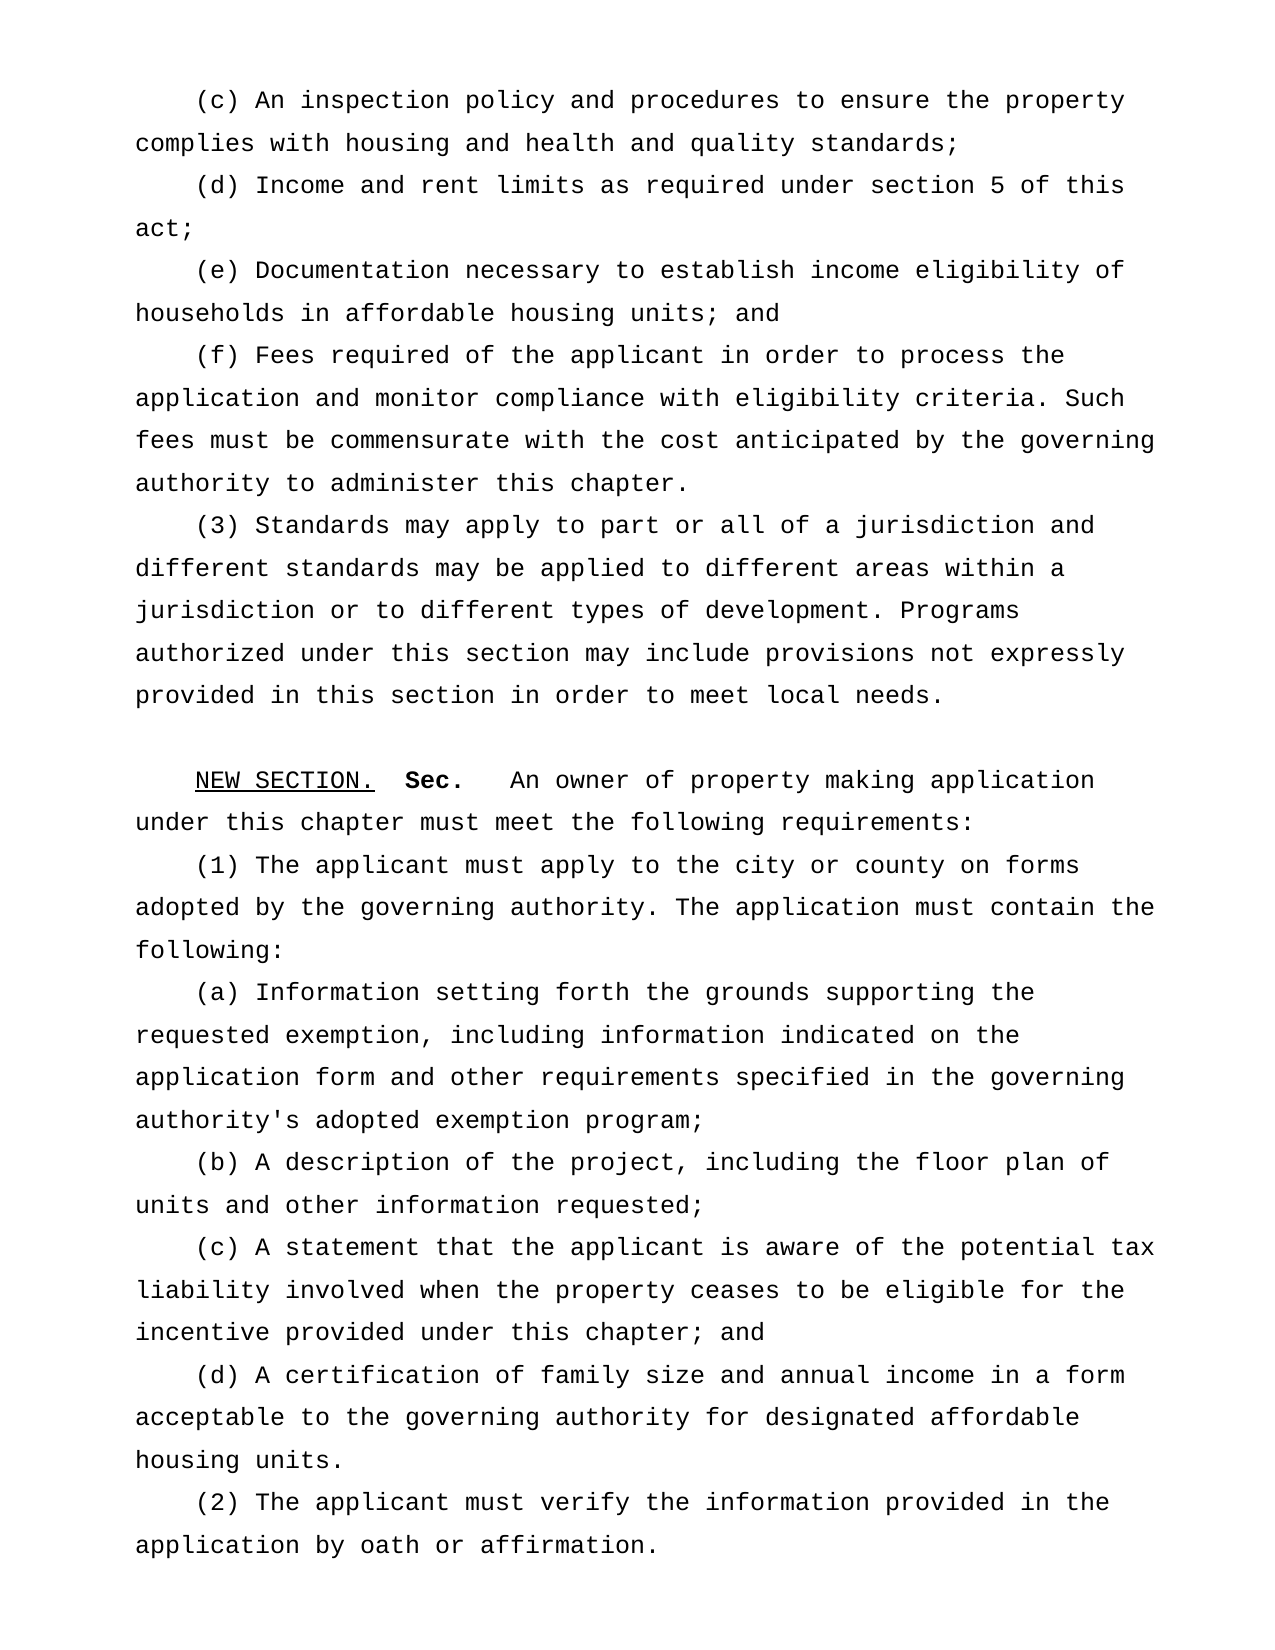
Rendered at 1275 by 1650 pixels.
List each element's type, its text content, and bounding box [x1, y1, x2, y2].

text (c) An inspection policy and procedures to ensure the property complies with housing and health and quality standards; [135, 75, 1170, 160]
text (c) A statement that the applicant is aware of the potential tax liability involved when the property ceases to be eligible for the incentive provided under this chapter; and [135, 1222, 1170, 1349]
text (2) The applicant must verify the information provided in the application by oath or affirmation. [135, 1477, 1170, 1562]
text (3) Standards may apply to part or all of a jurisdiction and different standards may be applied to different areas within a jurisdiction or to different types of development. Programs authorized under this section may include provisions not expressly provided in this section in order to meet local needs. [135, 500, 1170, 712]
text (b) A description of the project, including the floor plan of units and other information requested; [135, 1137, 1170, 1222]
text (e) Documentation necessary to establish income eligibility of households in affordable housing units; and [135, 245, 1170, 330]
text (d) A certification of family size and annual income in a form acceptable to the governing authority for designated affordable housing units. [135, 1349, 1170, 1477]
text NEW SECTION. Sec. An owner of property making application under this chapter must meet the following requirements: [135, 754, 1170, 839]
text (a) Information setting forth the grounds supporting the requested exemption, including information indicated on the application form and other requirements specified in the governing authority's adopted exemption program; [135, 967, 1170, 1137]
text (1) The applicant must apply to the city or county on forms adopted by the governing authority. The application must contain the following: [135, 839, 1170, 967]
text (d) Income and rent limits as required under section 5 of this act; [135, 160, 1170, 245]
text (f) Fees required of the applicant in order to process the application and monitor compliance with eligibility criteria. Such fees must be commensurate with the cost anticipated by the governing authority to administer this chapter. [135, 330, 1170, 500]
